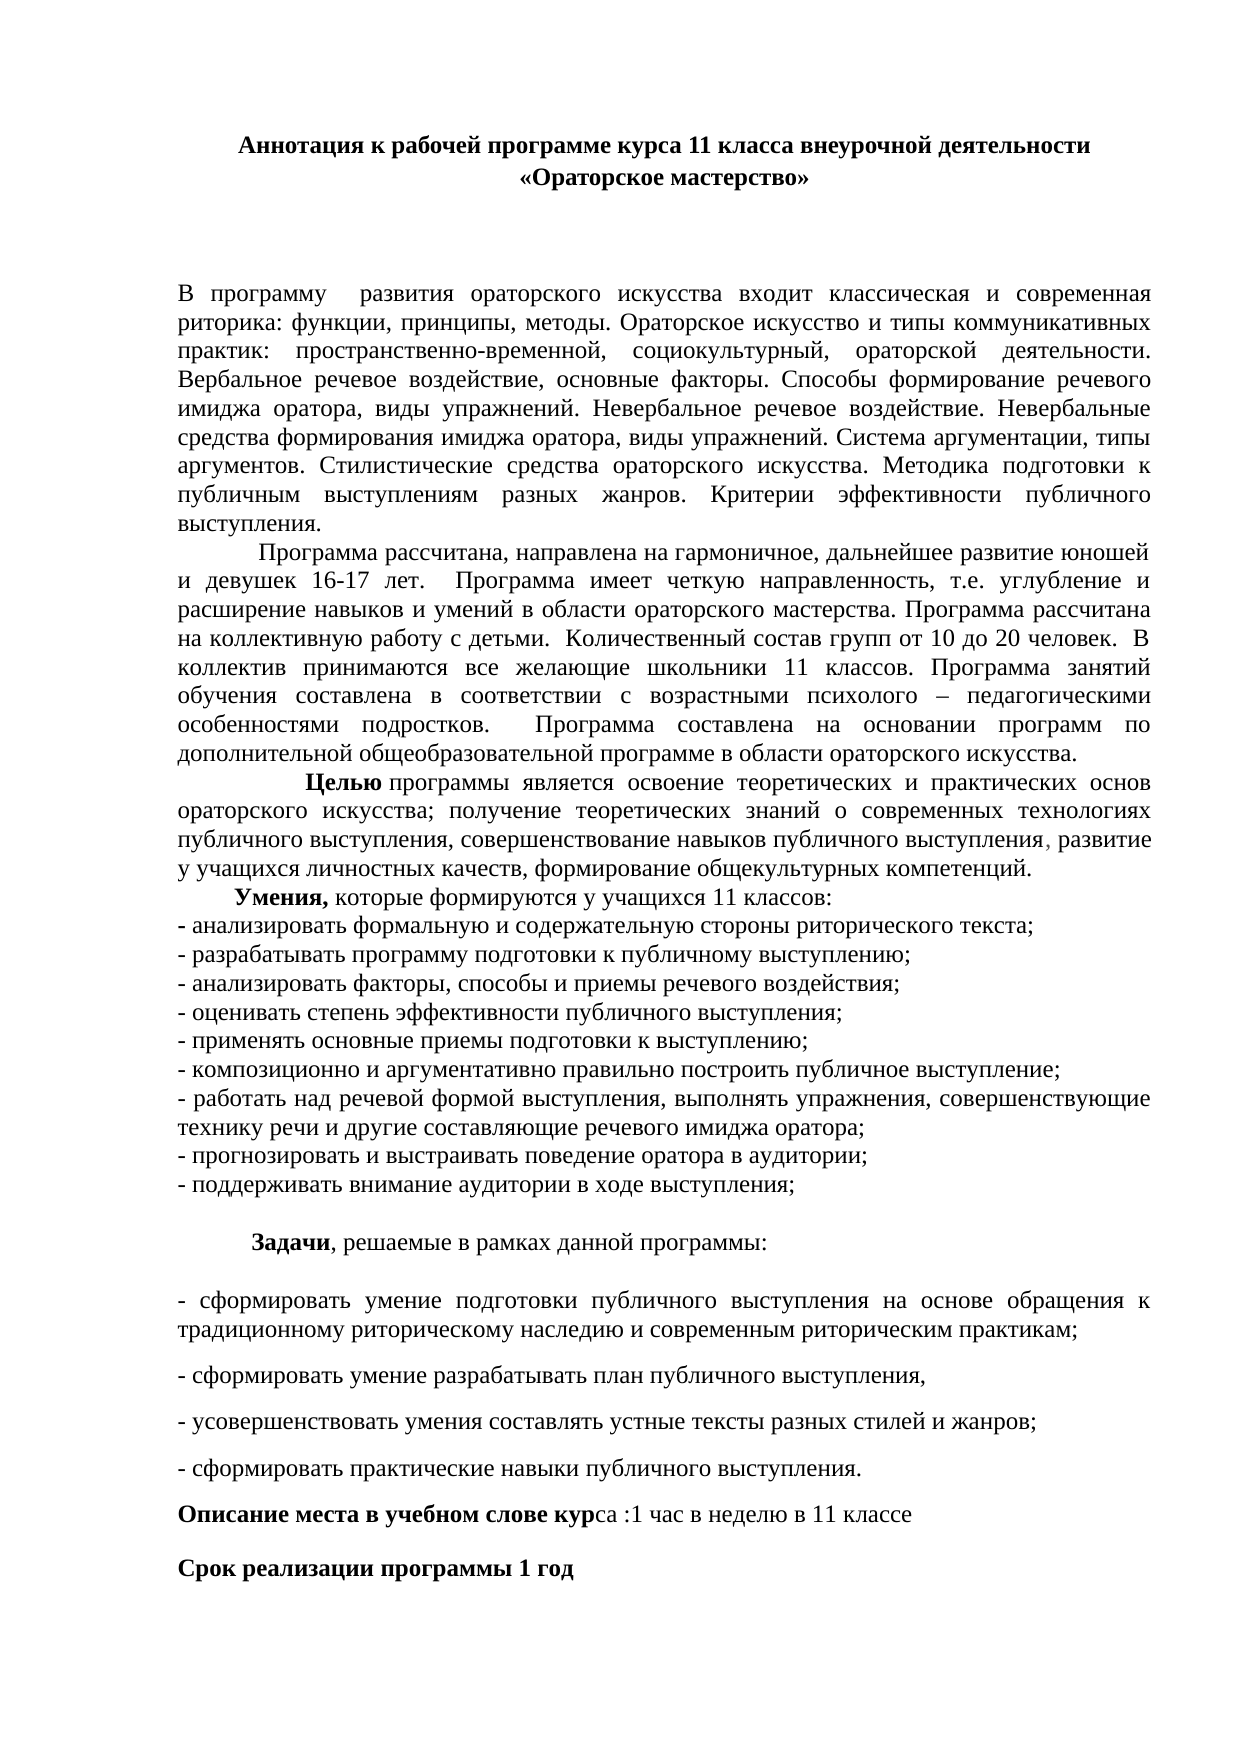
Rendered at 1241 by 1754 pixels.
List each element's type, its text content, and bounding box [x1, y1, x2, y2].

text В программу развития ораторского искусства входит классическая и современная риторика: функции, принципы, методы. Ораторское искусство и типы коммуникативных практик: пространственно-временной, социокультурный, ораторской деятельности. Вербальное речевое воздействие, основные факторы. Способы формирование речевого имиджа оратора, виды упражнений. Невербальное речевое воздействие. Невербальные средства формирования имиджа оратора, виды упражнений. Система аргументации, типы аргументов. Стилистические средства ораторского искусства. Методика подготовки к публичным выступлениям разных жанров. Критерии эффективности публичного выступления. [177, 278, 1152, 537]
text - анализировать факторы, способы и приемы речевого воздействия; [177, 968, 1152, 997]
text Срок реализации программы 1 год [177, 1553, 1152, 1581]
text Аннотация к рабочей программе курса 11 класса внеурочной деятельности «Ораторское мастерство» [177, 126, 1152, 191]
text - анализировать формальную и содержательную стороны риторического текста; [177, 911, 1152, 939]
text Целью программы является освоение теоретических и практических основ ораторского искусства; получение теоретических знаний о современных технологиях публичного выступления, совершенствование навыков публичного выступления, развитие у учащихся личностных качеств, формирование общекультурных компетенций. [177, 767, 1152, 824]
text - сформировать умение подготовки публичного выступления на основе обращения к традиционному риторическому наследию и современным риторическим практикам; [177, 1285, 1152, 1343]
text - сформировать практические навыки публичного выступления. [177, 1453, 1152, 1481]
text Программа рассчитана, направлена на гармоничное, дальнейшее развитие юношей и девушек 16-17 лет. Программа имеет четкую направленность, т.е. углубление и расширение навыков и умений в области ораторского мастерства. Программа рассчитана на коллективную работу с детьми. Количественный состав групп от 10 до 20 человек. В коллектив принимаются все желающие школьники 11 классов. Программа занятий обучения составлена в соответствии с возрастными психолого – педагогическими особенностями подростков. Программа составлена на основании программ по дополнительной общеобразовательной программе в области ораторского искусства. [177, 537, 1152, 767]
text - сформировать умение разрабатывать план публичного выступления, [177, 1360, 1152, 1389]
text - работать над речевой формой выступления, выполнять упражнения, совершенствующие технику речи и другие составляющие речевого имиджа оратора; [177, 1083, 1152, 1141]
text - разрабатывать программу подготовки к публичному выступлению; [177, 939, 1152, 968]
text - поддерживать внимание аудитории в ходе выступления; [177, 1169, 1152, 1198]
text - композиционно и аргументативно правильно построить публичное выступление; [177, 1054, 1152, 1083]
text Целью программы является освоение теоретических и практических основ ораторского искусства; получение теоретических знаний о современных технологиях публичного выступления, совершенствование навыков публичного выступления, развитие у учащихся личностных качеств, формирование общекультурных компетенций. [177, 824, 1152, 882]
text - оценивать степень эффективности публичного выступления; [177, 997, 1152, 1026]
text Умения, которые формируются у учащихся 11 классов: [177, 882, 1152, 911]
text Задачи, решаемые в рамках данной программы: [177, 1227, 1152, 1256]
text - прогнозировать и выстраивать поведение оратора в аудитории; [177, 1141, 1152, 1169]
text - усовершенствовать умения составлять устные тексты разных стилей и жанров; [177, 1406, 1152, 1435]
text - применять основные приемы подготовки к выступлению; [177, 1026, 1152, 1054]
text Описание места в учебном слове курса :1 час в неделю в 11 классе [177, 1499, 1152, 1528]
